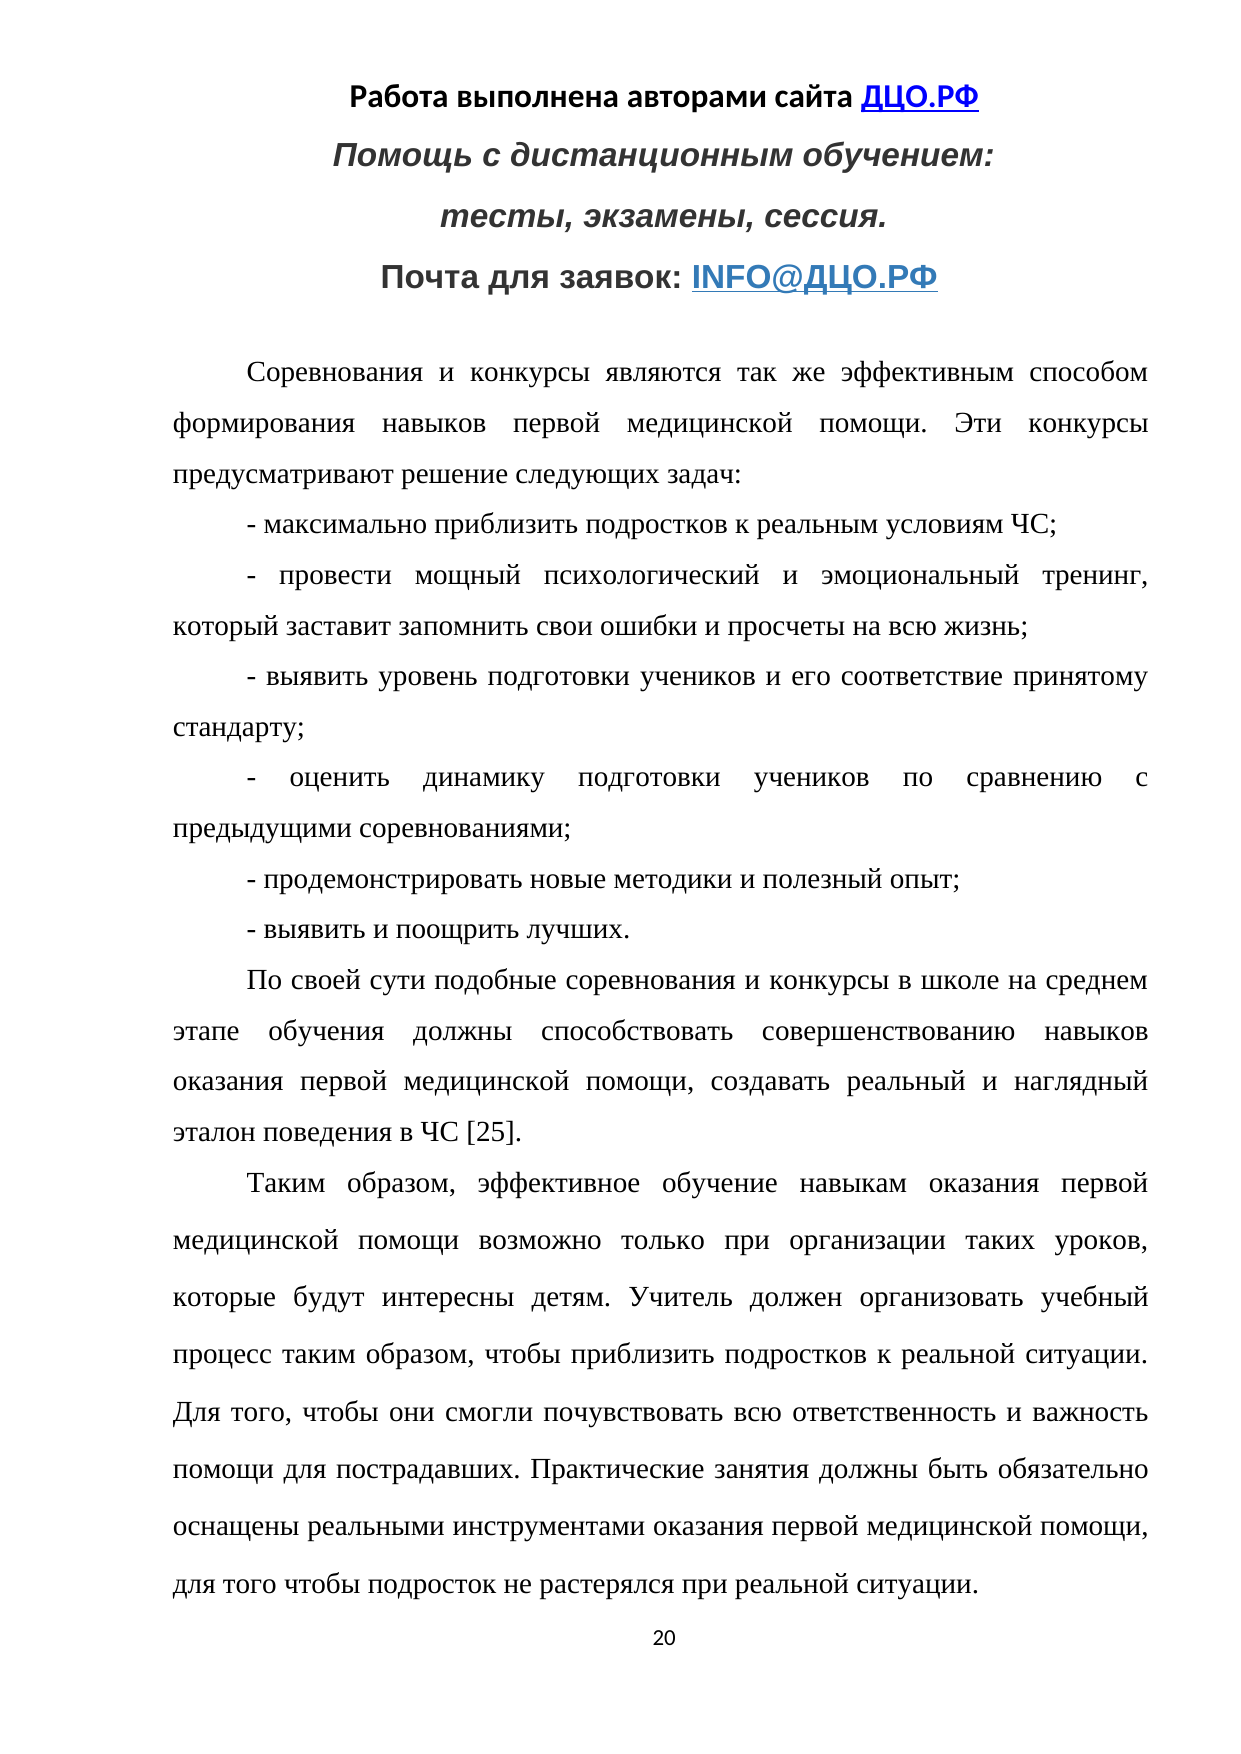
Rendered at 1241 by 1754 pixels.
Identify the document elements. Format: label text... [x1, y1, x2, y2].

text Таким образом, эффективное обучение навыкам оказания первой медицинской помощи возможно только при организации таких уроков, которые будут интересны детям. Учитель должен организовать учебный процесс таким образом, чтобы приблизить подростков к реальной ситуации. Для того, чтобы они смогли почувствовать всю ответственность и важность помощи для пострадавших. Практические занятия должны быть обязательно оснащены реальными инструментами оказания первой медицинской помощи, для того чтобы подросток не растерялся при реальной ситуации. [173, 1165, 1149, 1599]
text - выявить уровень подготовки учеников и его соответствие принятому стандарту; [173, 658, 1149, 742]
text - максимально приблизить подростков к реальным условиям ЧС; [173, 506, 1149, 540]
text - провести мощный психологический и эмоциональный тренинг, который заставит запомнить свои ошибки и просчеты на всю жизнь; [173, 557, 1149, 641]
text По своей сути подобные соревнования и конкурсы в школе на среднем этапе обучения должны способствовать совершенствованию навыков оказания первой медицинской помощи, создавать реальный и наглядный эталон поведения в ЧС [25]. [173, 962, 1149, 1147]
text - выявить и поощрить лучших. [173, 911, 1149, 945]
text - оценить динамику подготовки учеников по сравнению с предыдущими соревнованиями; [173, 759, 1149, 844]
text - продемонстрировать новые методики и полезный опыт; [173, 861, 1149, 894]
text Соревнования и конкурсы являются так же эффективным способом формирования навыков первой медицинской помощи. Эти конкурсы предусматривают решение следующих задач: [173, 354, 1149, 489]
